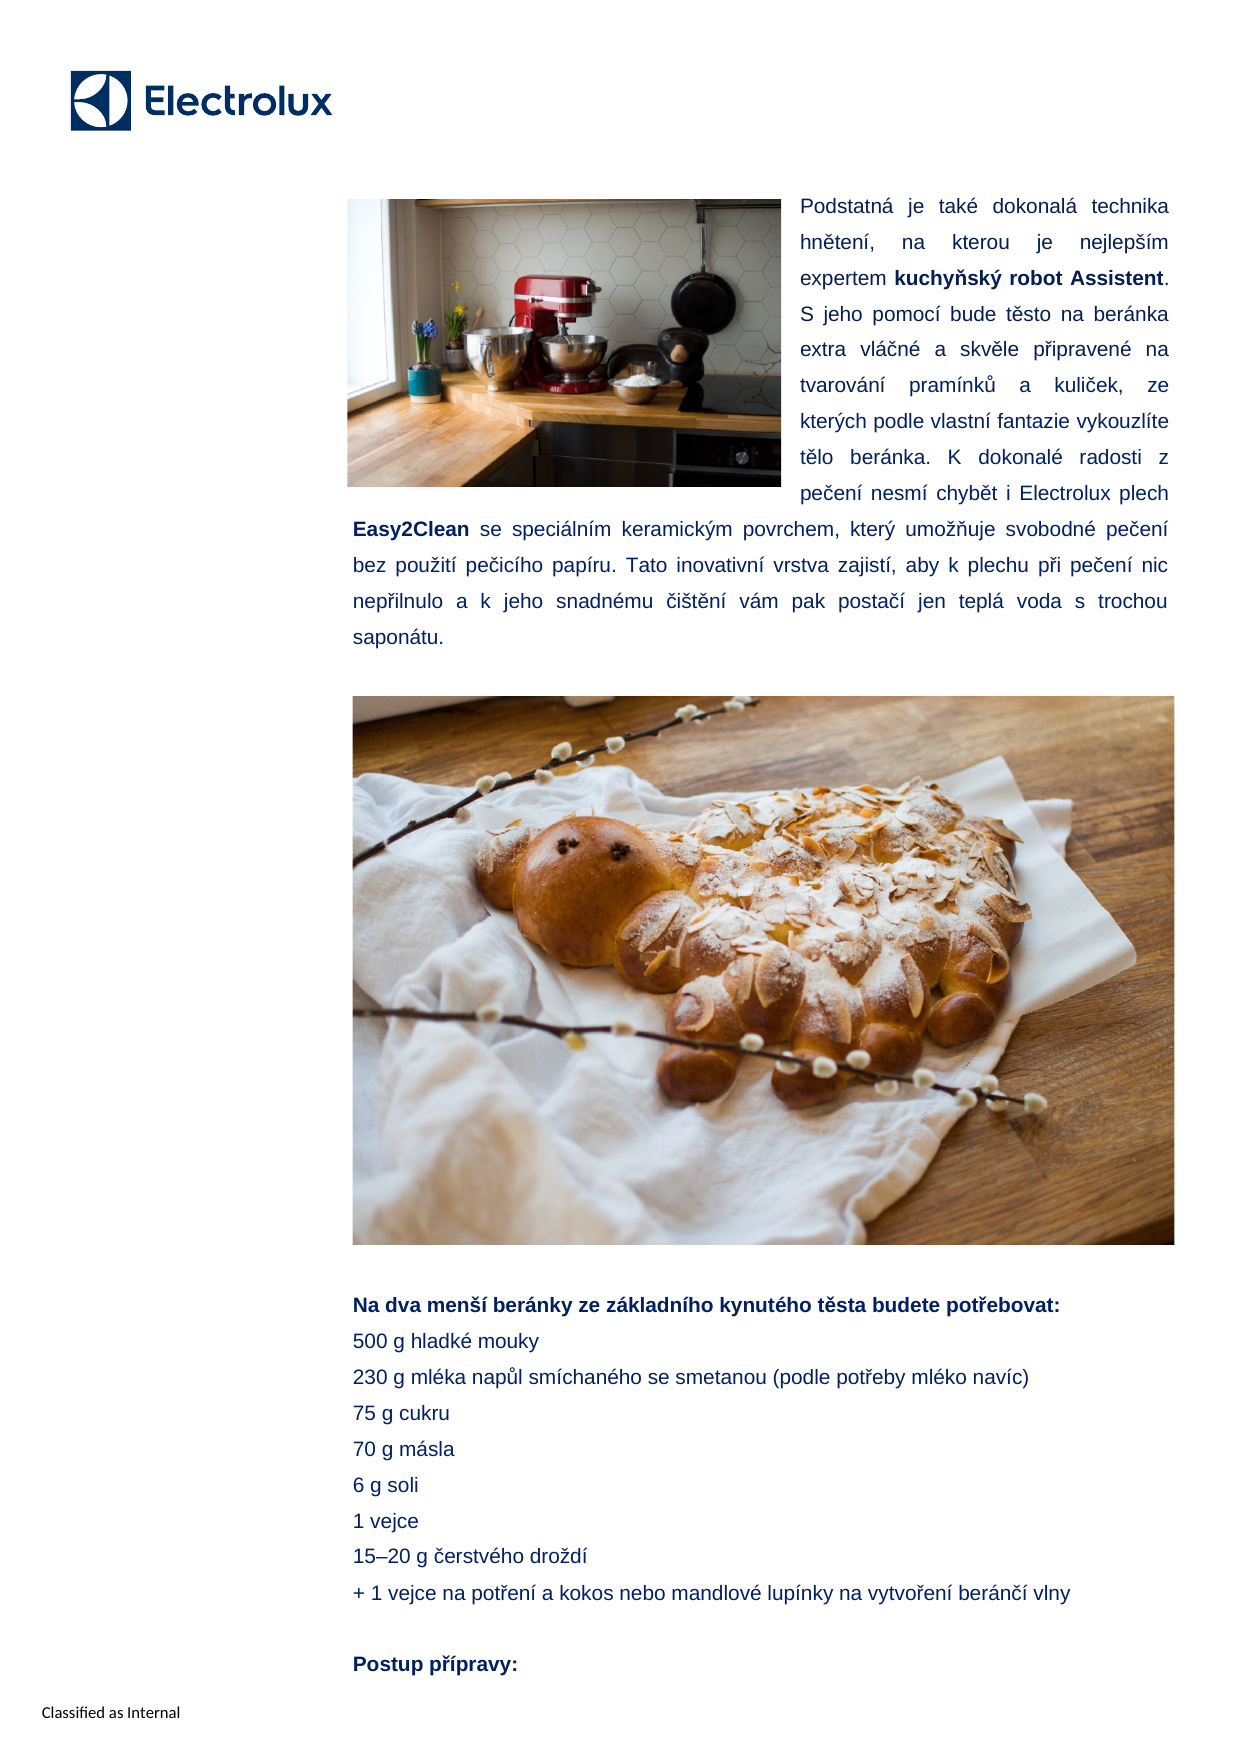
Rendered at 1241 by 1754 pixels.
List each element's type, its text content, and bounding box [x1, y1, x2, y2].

text Na dva menší beránky ze základního kynutého těsta budete potřebovat: [353, 1293, 1169, 1317]
text 15–20 g čerstvého droždí [353, 1544, 1169, 1568]
text 230 g mléka napůl smíchaného se smetanou (podle potřeby mléko navíc) [353, 1365, 1169, 1389]
picture [352, 696, 1175, 1245]
text 6 g soli [353, 1472, 1169, 1496]
text Postup přípravy: [353, 1652, 1169, 1676]
text 1 vejce [353, 1508, 1169, 1532]
text 75 g cukru [353, 1401, 1169, 1424]
text 70 g másla [353, 1437, 1169, 1461]
picture [347, 199, 782, 487]
text + 1 vejce na potření a kokos nebo mandlové lupínky na vytvoření beránčí vlny [353, 1580, 1169, 1604]
text 500 g hladké mouky [353, 1329, 1169, 1353]
